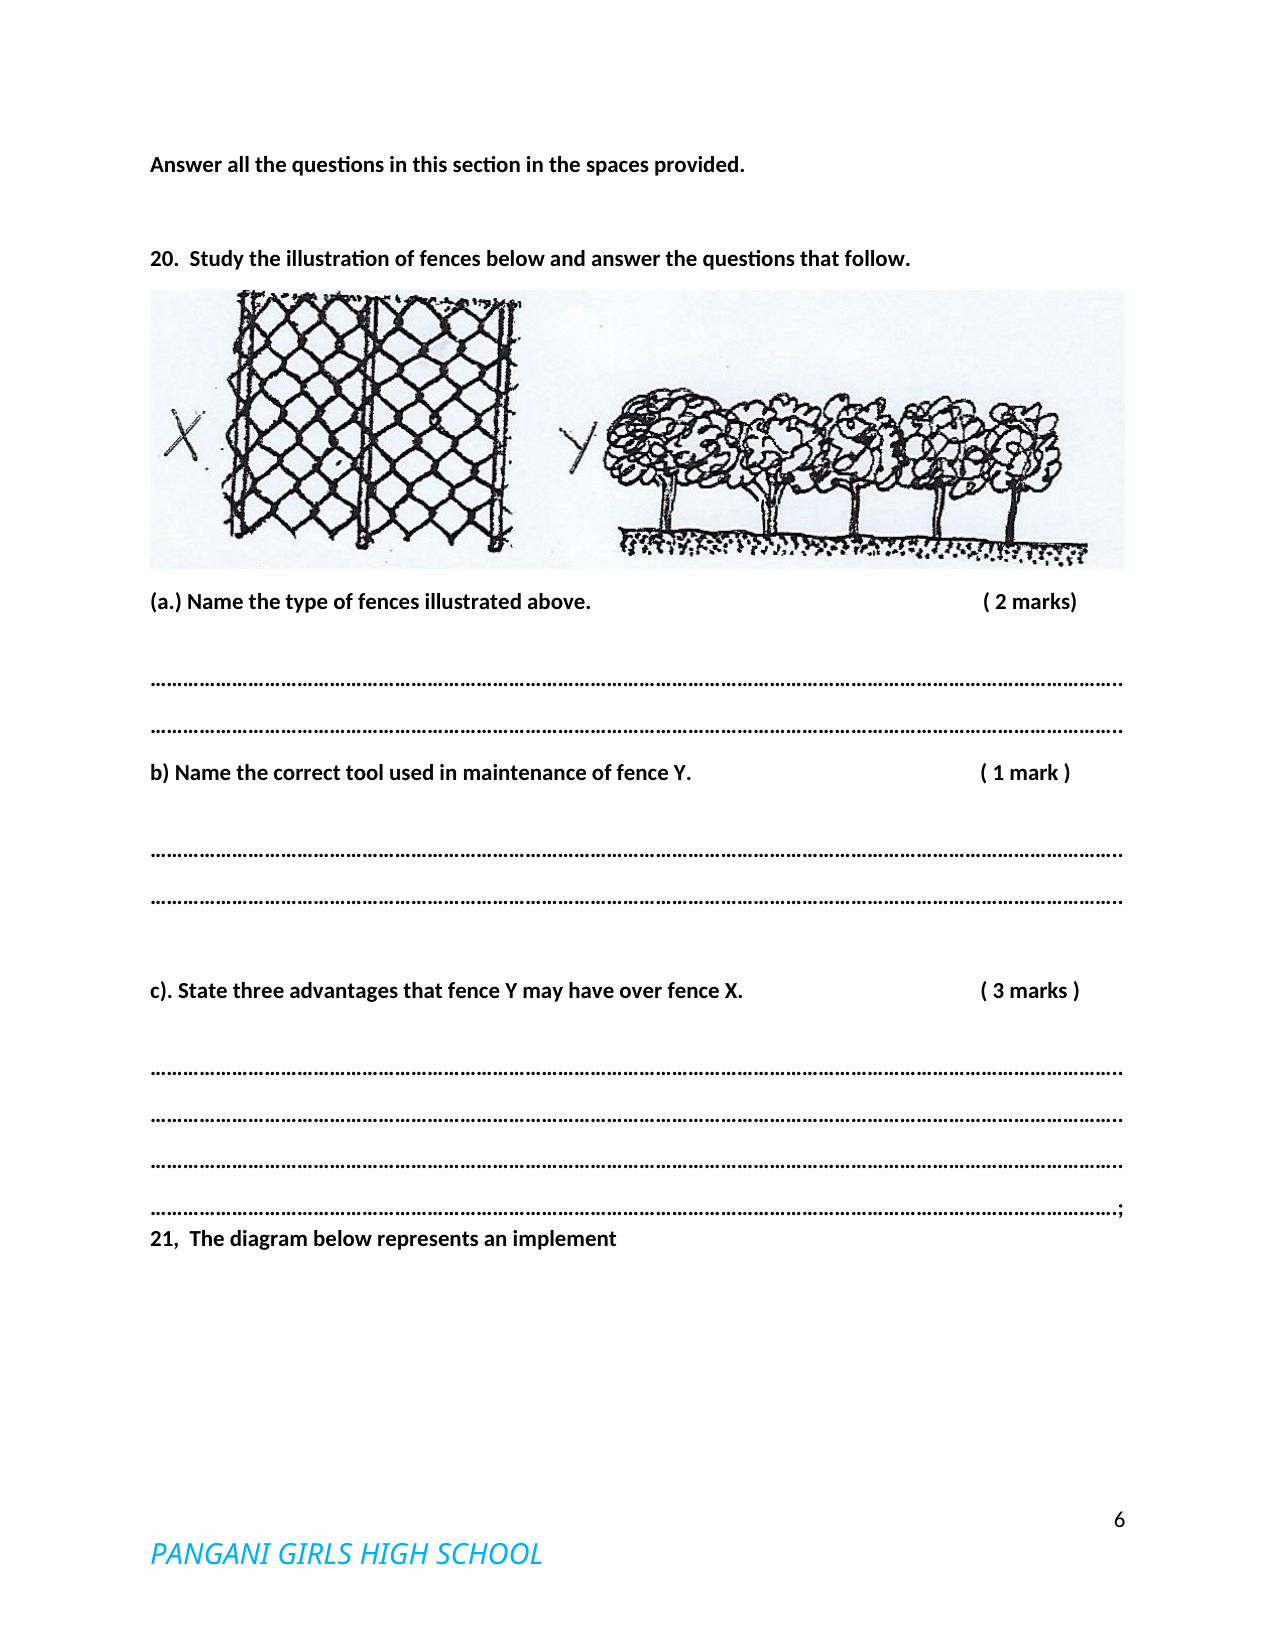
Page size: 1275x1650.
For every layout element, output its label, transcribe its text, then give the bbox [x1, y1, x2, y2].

text (a.) Name the type of fences illustrated above. ( 2 marks) [150, 587, 1125, 615]
text b) Name the correct tool used in maintenance of fence Y. ( 1 mark ) [150, 758, 1125, 786]
text …………………………………………………………………………………………………………………………………………………………….. [150, 882, 1125, 910]
text …………………………………………………………………………………………………………………………………………………………….. [150, 1147, 1125, 1175]
text c). State three advantages that fence Y may have over fence X. ( 3 marks ) [150, 976, 1125, 1004]
text …………………………………………………………………………………………………………………………………………………………….; [150, 1193, 1125, 1222]
text …………………………………………………………………………………………………………………………………………………………….. [150, 711, 1125, 739]
text …………………………………………………………………………………………………………………………………………………………….. [150, 634, 1125, 692]
text 20. Study the illustration of fences below and answer the questions that follow. [150, 244, 1125, 272]
text …………………………………………………………………………………………………………………………………………………………….. [150, 805, 1125, 863]
text …………………………………………………………………………………………………………………………………………………………….. [150, 1100, 1125, 1128]
text 21, The diagram below represents an implement [150, 1224, 1125, 1252]
text …………………………………………………………………………………………………………………………………………………………….. [150, 1023, 1125, 1081]
text Answer all the questions in this section in the spaces provided. [150, 150, 1125, 178]
